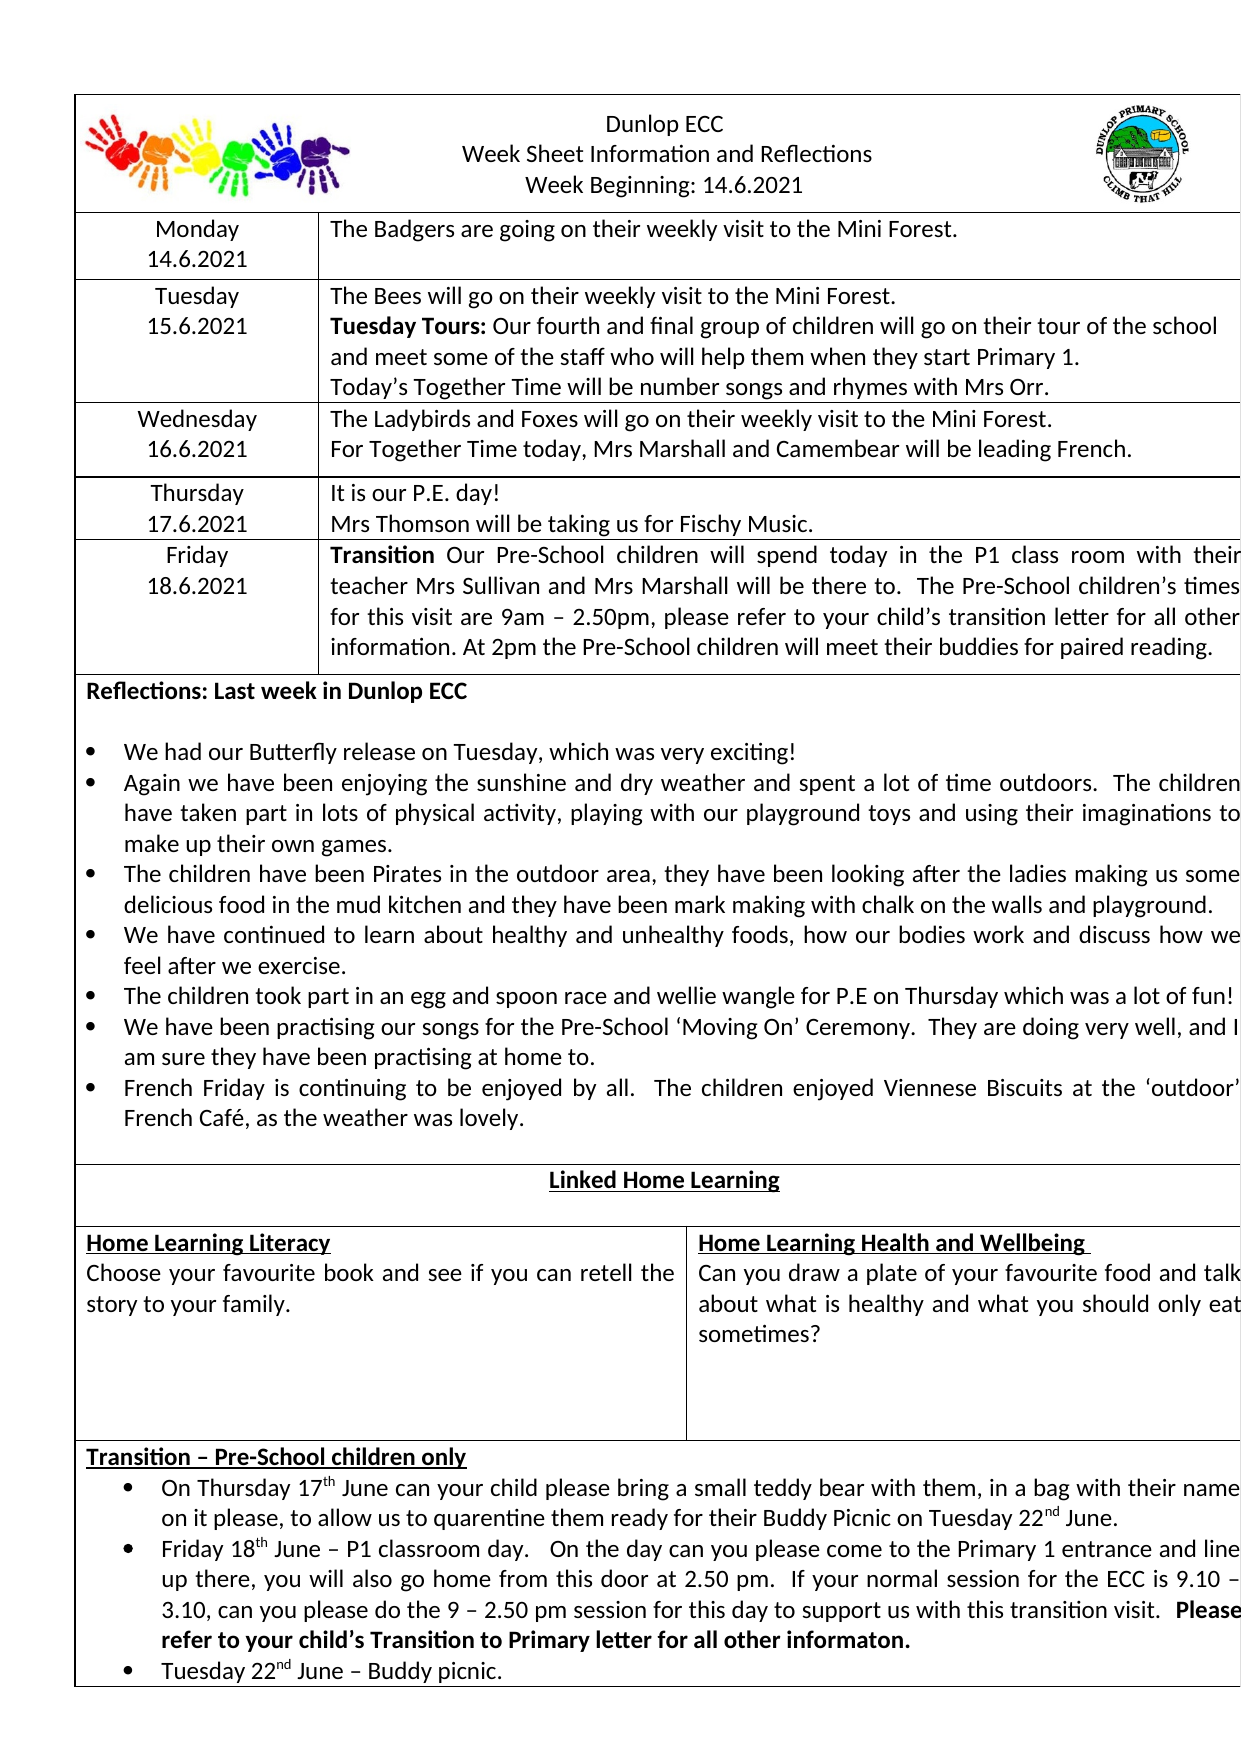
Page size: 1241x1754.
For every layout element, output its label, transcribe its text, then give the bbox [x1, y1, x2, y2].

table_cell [76, 1441, 1240, 1686]
table_cell Monday 14.6.2021 [76, 213, 318, 279]
table_cell Reflections: Last week in Dunlop ECC We had our Butterfly release on Tuesday, which was very exciting! Again we have been enjoying the sunshine and dry weather and spent a lot of time outdoors. The children have taken part in lots of physical activity, playing with our playground toys and using their imaginations to make up their own games. The children have been Pirates in the outdoor area, they have been looking after the ladies making us some delicious food in the mud kitchen and they have been mark making with chalk on the walls and playground. We have continued to learn about healthy and unhealthy foods, how our bodies work and discuss how we feel after we exercise. The children took part in an egg and spoon race and wellie wangle for P.E on Thursday which was a lot of fun! We have been practising our songs for the Pre-School ‘Moving On’ Ceremony. They are doing very well, and I am sure they have been practising at home to. French Friday is continuing to be enjoyed by all. The children enjoyed Viennese Biscuits at the ‘outdoor’ French Café, as the weather was lovely. [76, 675, 1240, 1163]
picture [1092, 104, 1192, 204]
table_cell The Badgers are going on their weekly visit to the Mini Forest. [319, 213, 1240, 279]
table_cell The Ladybirds and Foxes will go on their weekly visit to the Mini Forest. For Together Time today, Mrs Marshall and Camembear will be leading French. [319, 403, 1240, 476]
table_cell Thursday 17.6.2021 [76, 478, 318, 538]
table_cell The Bees will go on their weekly visit to the Mini Forest. Tuesday Tours: Our fourth and final group of children will go on their tour of the school and meet some of the staff who will help them when they start Primary 1. Today’s Together Time will be number songs and rhymes with Mrs Orr. [319, 280, 1240, 402]
table_cell Transition Our Pre-School children will spend today in the P1 class room with their teacher Mrs Sullivan and Mrs Marshall will be there to. The Pre-School children’s times for this visit are 9am – 2.50pm, please refer to your child’s transition letter for all other information. At 2pm the Pre-School children will meet their buddies for paired reading. [319, 540, 1240, 674]
table_cell Tuesday 15.6.2021 [76, 280, 318, 402]
table_cell It is our P.E. day! Mrs Thomson will be taking us for Fischy Music. [319, 478, 1240, 538]
picture [80, 104, 352, 211]
table_cell Home Learning Health and Wellbeing Can you draw a plate of your favourite food and talk about what is healthy and what you should only eat sometimes? [687, 1227, 1240, 1440]
table_cell Home Learning Literacy Choose your favourite book and see if you can retell the story to your family. [76, 1227, 686, 1440]
table_cell Wednesday 16.6.2021 [76, 403, 318, 476]
table_cell Friday 18.6.2021 [76, 540, 318, 674]
table_cell Linked Home Learning [76, 1165, 1240, 1226]
table_header Dunlop ECC Week Sheet Information and Reflections Week Beginning: 14.6.2021 [76, 95, 1240, 212]
